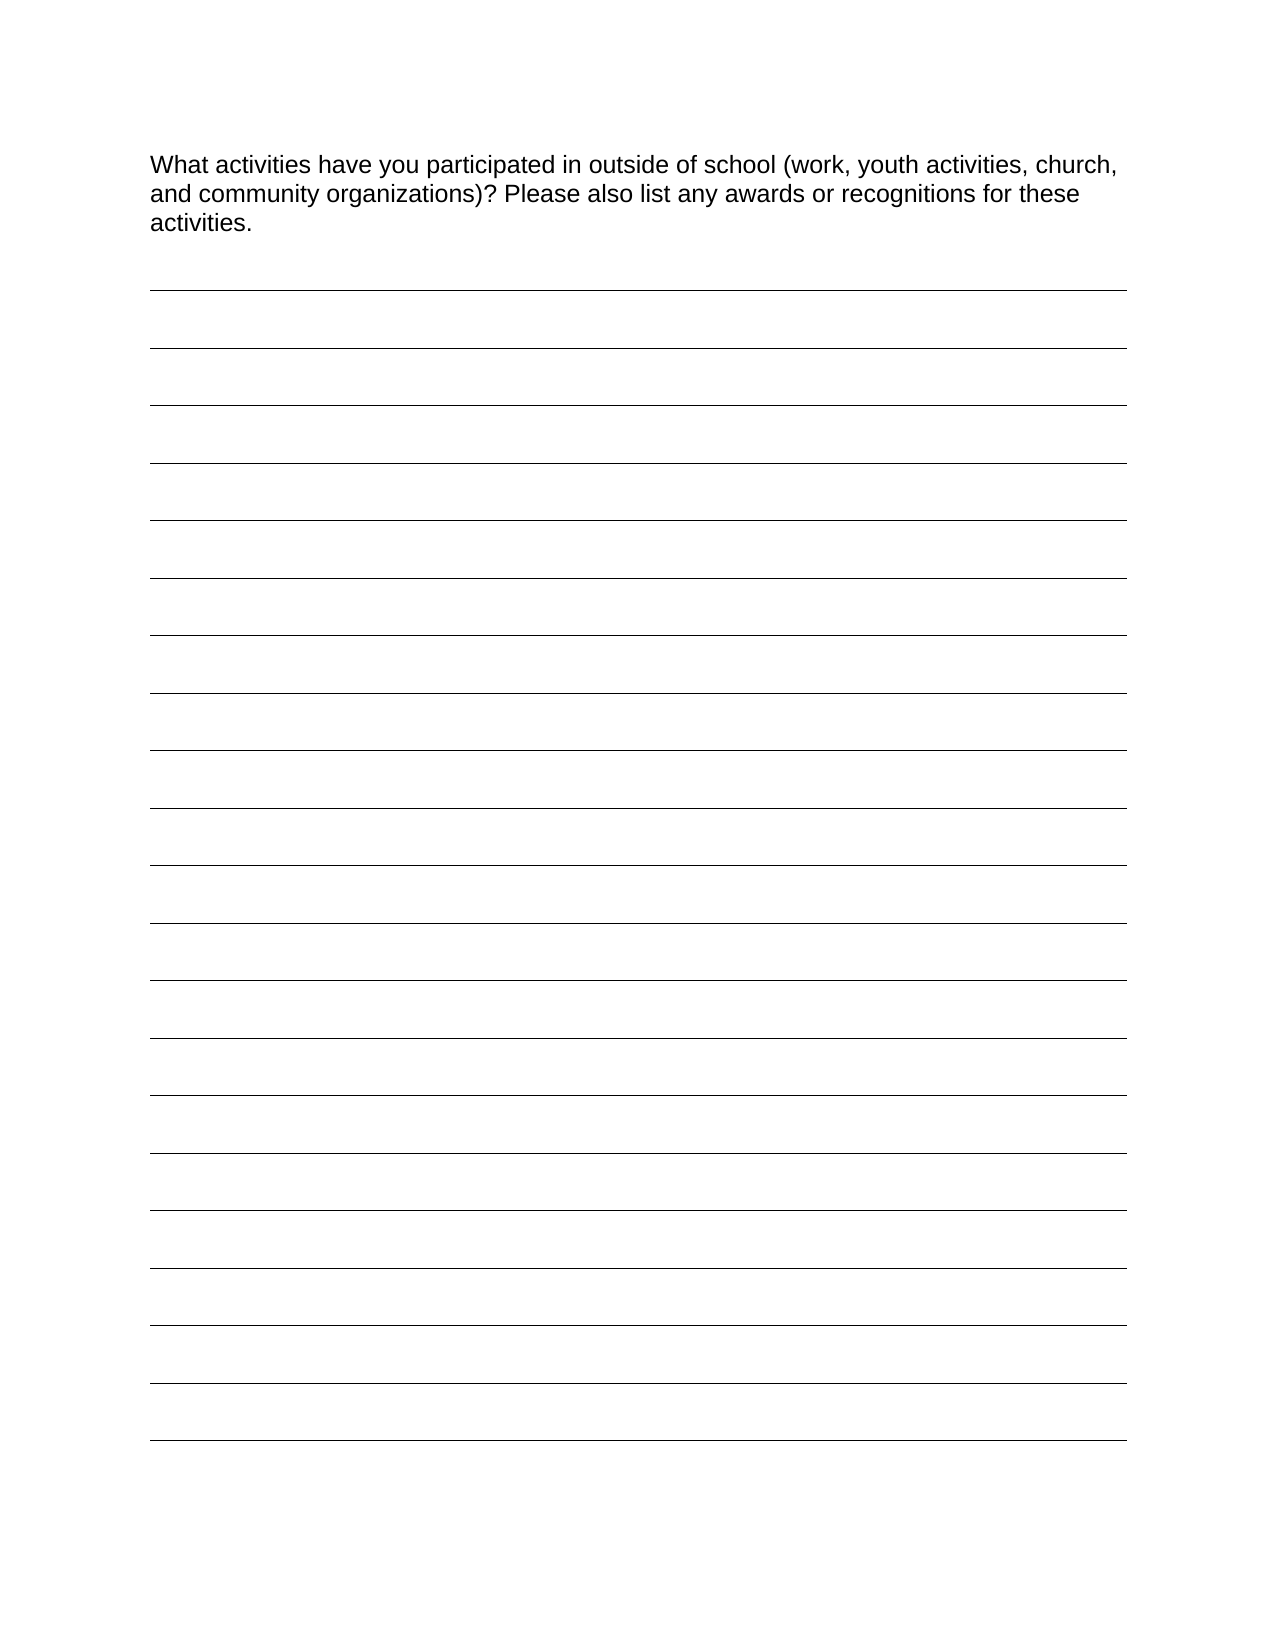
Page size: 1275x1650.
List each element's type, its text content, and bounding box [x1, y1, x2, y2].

text What activities have you participated in outside of school (work, youth activities, church, and community organizations)? Please also list any awards or recognitions for these activities. [150, 150, 1125, 236]
